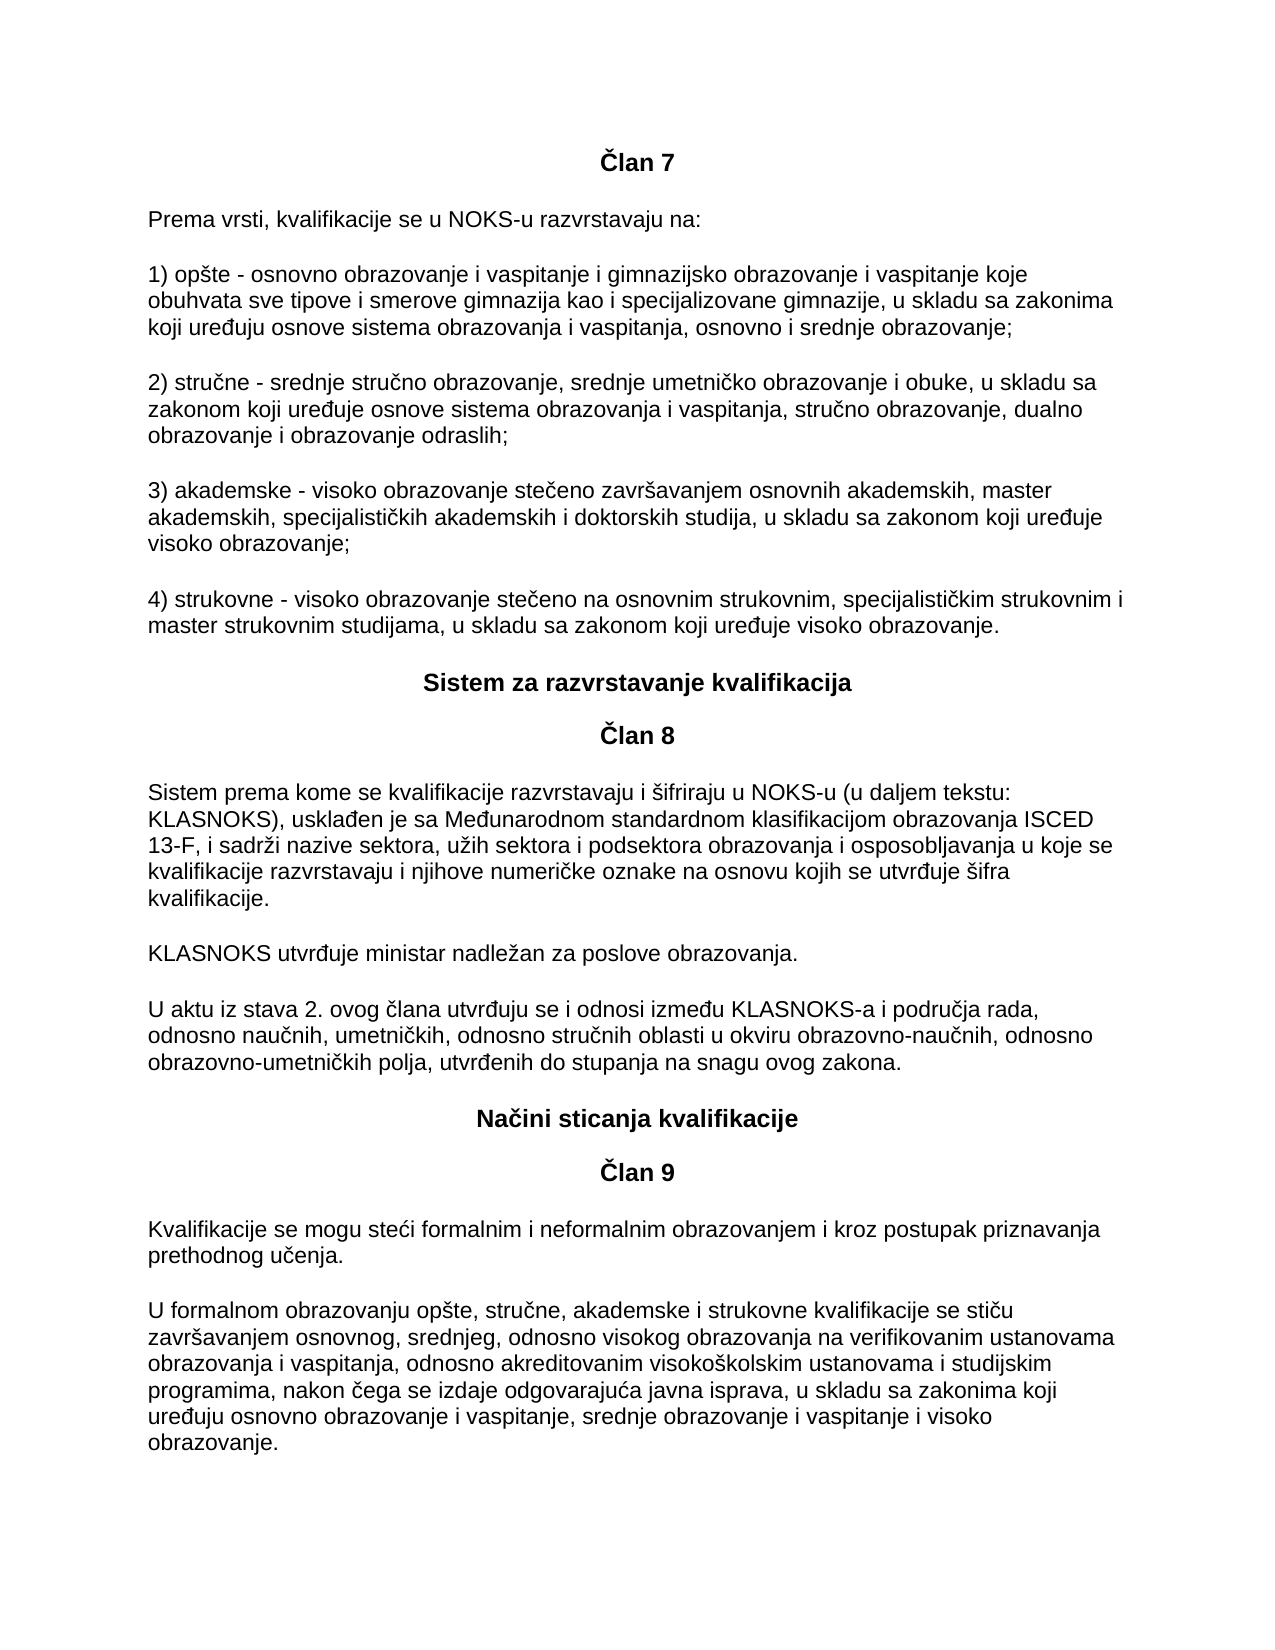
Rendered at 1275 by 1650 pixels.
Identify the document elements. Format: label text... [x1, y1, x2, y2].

text KLASNOKS utvrđuje ministar nadležan za poslove obrazovanja. [148, 940, 1127, 967]
text Načini sticanja kvalifikacije [148, 1104, 1127, 1133]
text Sistem za razvrstavanje kvalifikacija [148, 668, 1127, 696]
text Član 7 [148, 148, 1127, 176]
text Kvalifikacije se mogu steći formalnim i neformalnim obrazovanjem i kroz postupak priznavanja prethodnog učenja. [148, 1216, 1127, 1268]
text Sistem prema kome se kvalifikacije razvrstavaju i šifriraju u NOKS-u (u daljem tekstu: KLASNOKS), usklađen je sa Međunarodnom standardnom klasifikacijom obrazovanja ISCED 13-F, i sadrži nazive sektora, užih sektora i podsektora obrazovanja i osposobljavanja u koje se kvalifikacije razvrstavaju i njihove numeričke oznake na osnovu kojih se utvrđuje šifra kvalifikacije. [148, 779, 1127, 911]
text 2) stručne - srednje stručno obrazovanje, srednje umetničko obrazovanje i obuke, u skladu sa zakonom koji uređuje osnove sistema obrazovanja i vaspitanja, stručno obrazovanje, dualno obrazovanje i obrazovanje odraslih; [148, 369, 1127, 448]
text 4) strukovne - visoko obrazovanje stečeno na osnovnim strukovnim, specijalističkim strukovnim i master strukovnim studijama, u skladu sa zakonom koji uređuje visoko obrazovanje. [148, 586, 1127, 638]
text U aktu iz stava 2. ovog člana utvrđuju se i odnosi između KLASNOKS-a i područja rada, odnosno naučnih, umetničkih, odnosno stručnih oblasti u okviru obrazovno-naučnih, odnosno obrazovno-umetničkih polja, utvrđenih do stupanja na snagu ovog zakona. [148, 996, 1127, 1075]
text 3) akademske - visoko obrazovanje stečeno završavanjem osnovnih akademskih, master akademskih, specijalističkih akademskih i doktorskih studija, u skladu sa zakonom koji uređuje visoko obrazovanje; [148, 477, 1127, 557]
text 1) opšte - osnovno obrazovanje i vaspitanje i gimnazijsko obrazovanje i vaspitanje koje obuhvata sve tipove i smerove gimnazija kao i specijalizovane gimnazije, u skladu sa zakonima koji uređuju osnove sistema obrazovanja i vaspitanja, osnovno i srednje obrazovanje; [148, 261, 1127, 340]
text Član 8 [148, 721, 1127, 750]
text Član 9 [148, 1158, 1127, 1186]
text U formalnom obrazovanju opšte, stručne, akademske i strukovne kvalifikacije se stiču završavanjem osnovnog, srednjeg, odnosno visokog obrazovanja na verifikovanim ustanovama obrazovanja i vaspitanja, odnosno akreditovanim visokoškolskim ustanovama i studijskim programima, nakon čega se izdaje odgovarajuća javna isprava, u skladu sa zakonima koji uređuju osnovno obrazovanje i vaspitanje, srednje obrazovanje i vaspitanje i visoko obrazovanje. [148, 1297, 1127, 1456]
text Prema vrsti, kvalifikacije se u NOKS-u razvrstavaju na: [148, 206, 1127, 232]
